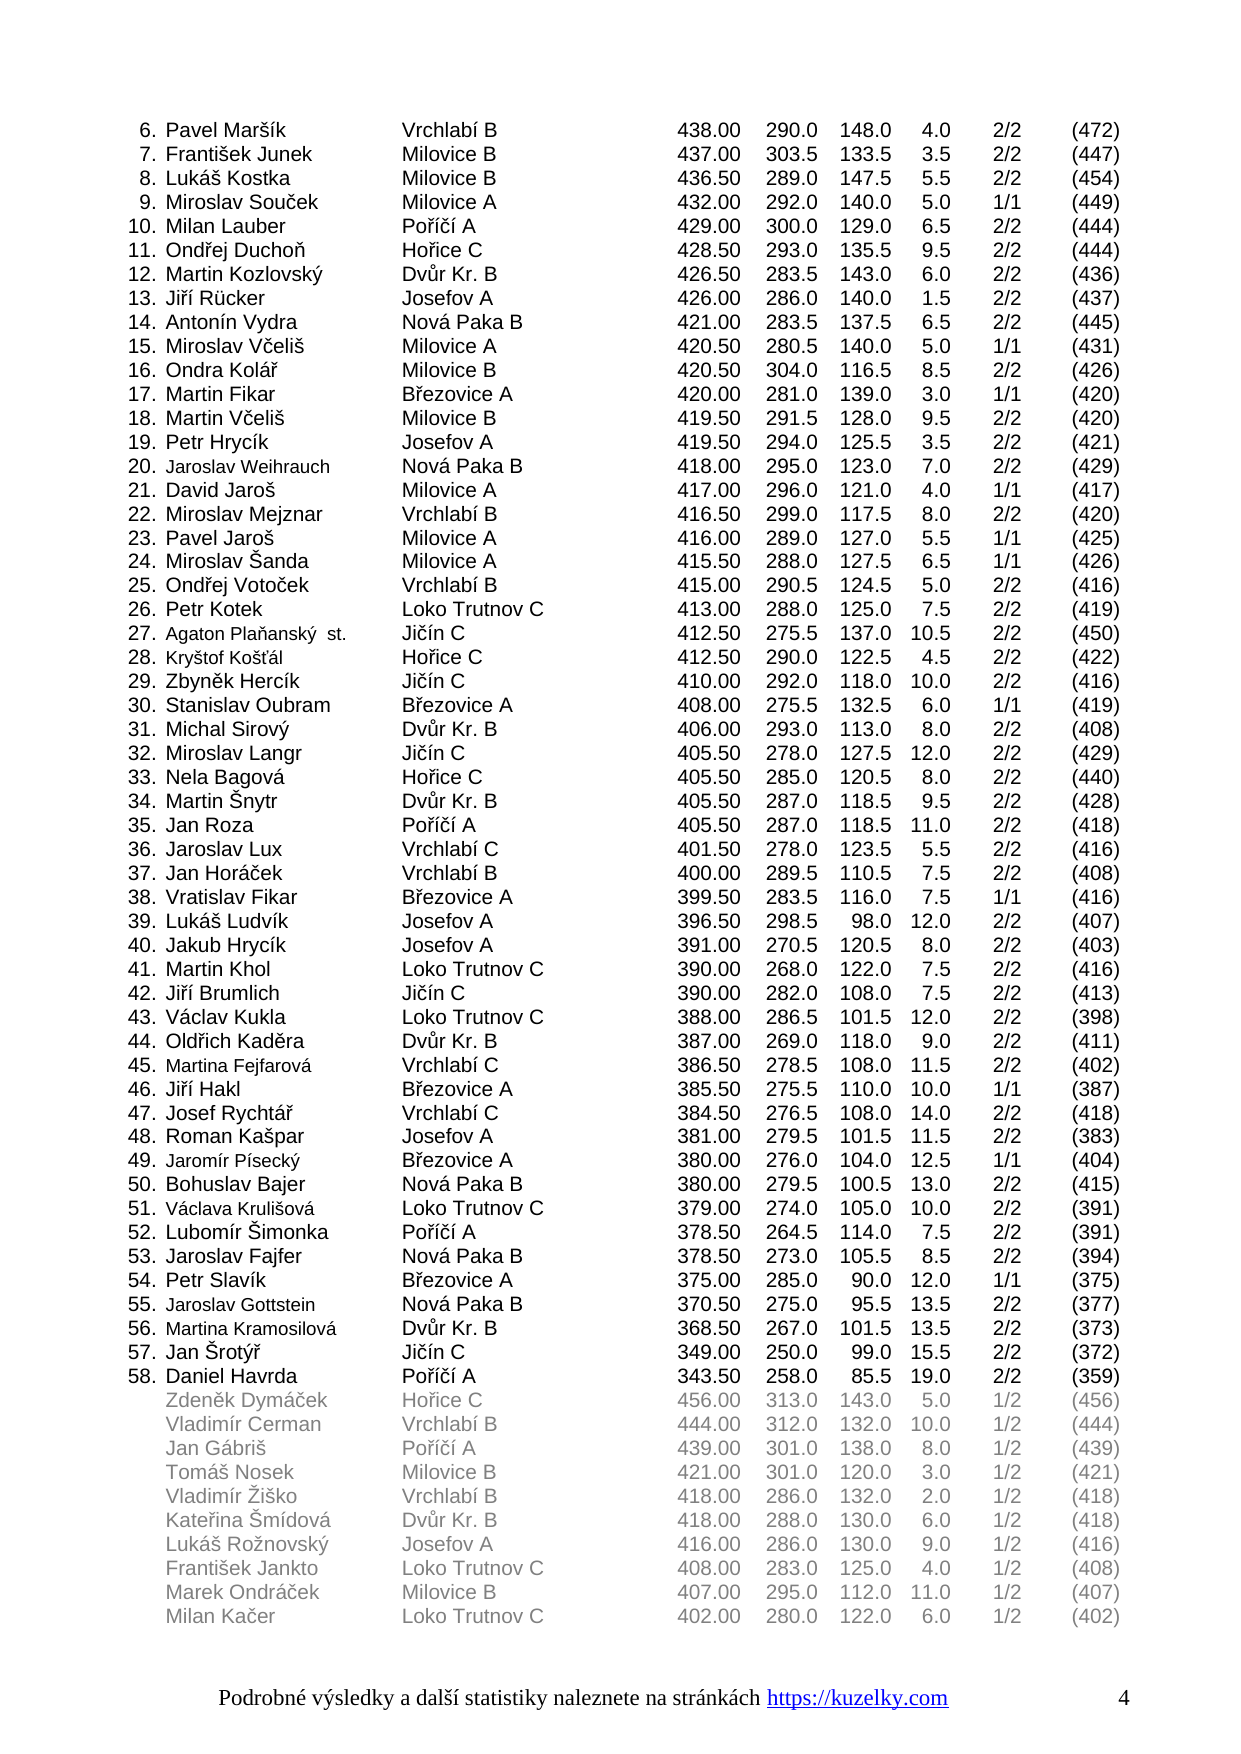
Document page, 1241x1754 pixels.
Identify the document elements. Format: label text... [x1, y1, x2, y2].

text 37. Jan Horáček Vrchlabí B 400.00 289.5 110.5 7.5 2/2 (408) [106, 861, 1134, 885]
text 50. Bohuslav Bajer Nová Paka B 380.00 279.5 100.5 13.0 2/2 (415) [106, 1172, 1134, 1196]
text 54. Petr Slavík Březovice A 375.00 285.0 90.0 12.0 1/1 (375) [106, 1268, 1134, 1292]
text 27. Agaton Plaňanský st. Jičín C 412.50 275.5 137.0 10.5 2/2 (450) [106, 621, 1134, 645]
text 19. Petr Hrycík Josefov A 419.50 294.0 125.5 3.5 2/2 (421) [106, 429, 1134, 453]
text 48. Roman Kašpar Josefov A 381.00 279.5 101.5 11.5 2/2 (383) [106, 1124, 1134, 1148]
text Marek Ondráček Milovice B 407.00 295.0 112.0 11.0 1/2 (407) [106, 1579, 1134, 1603]
text 26. Petr Kotek Loko Trutnov C 413.00 288.0 125.0 7.5 2/2 (419) [106, 597, 1134, 621]
text 7. František Junek Milovice B 437.00 303.5 133.5 3.5 2/2 (447) [106, 142, 1134, 166]
text 18. Martin Včeliš Milovice B 419.50 291.5 128.0 9.5 2/2 (420) [106, 406, 1134, 429]
text 55. Jaroslav Gottstein Nová Paka B 370.50 275.0 95.5 13.5 2/2 (377) [106, 1292, 1134, 1316]
text 39. Lukáš Ludvík Josefov A 396.50 298.5 98.0 12.0 2/2 (407) [106, 909, 1134, 933]
text Vladimír Žiško Vrchlabí B 418.00 286.0 132.0 2.0 1/2 (418) [106, 1484, 1134, 1508]
text 34. Martin Šnytr Dvůr Kr. B 405.50 287.0 118.5 9.5 2/2 (428) [106, 789, 1134, 813]
text 38. Vratislav Fikar Březovice A 399.50 283.5 116.0 7.5 1/1 (416) [106, 885, 1134, 909]
text 53. Jaroslav Fajfer Nová Paka B 378.50 273.0 105.5 8.5 2/2 (394) [106, 1244, 1134, 1268]
text Kateřina Šmídová Dvůr Kr. B 418.00 288.0 130.0 6.0 1/2 (418) [106, 1508, 1134, 1532]
text Zdeněk Dymáček Hořice C 456.00 313.0 143.0 5.0 1/2 (456) [106, 1388, 1134, 1412]
text 13. Jiří Rücker Josefov A 426.00 286.0 140.0 1.5 2/2 (437) [106, 286, 1134, 310]
text 57. Jan Šrotýř Jičín C 349.00 250.0 99.0 15.5 2/2 (372) [106, 1340, 1134, 1364]
text 8. Lukáš Kostka Milovice B 436.50 289.0 147.5 5.5 2/2 (454) [106, 166, 1134, 190]
text 52. Lubomír Šimonka Poříčí A 378.50 264.5 114.0 7.5 2/2 (391) [106, 1220, 1134, 1244]
text 43. Václav Kukla Loko Trutnov C 388.00 286.5 101.5 12.0 2/2 (398) [106, 1004, 1134, 1028]
text 15. Miroslav Včeliš Milovice A 420.50 280.5 140.0 5.0 1/1 (431) [106, 334, 1134, 358]
text Lukáš Rožnovský Josefov A 416.00 286.0 130.0 9.0 1/2 (416) [106, 1532, 1134, 1556]
text 21. David Jaroš Milovice A 417.00 296.0 121.0 4.0 1/1 (417) [106, 477, 1134, 501]
text 56. Martina Kramosilová Dvůr Kr. B 368.50 267.0 101.5 13.5 2/2 (373) [106, 1316, 1134, 1340]
text 12. Martin Kozlovský Dvůr Kr. B 426.50 283.5 143.0 6.0 2/2 (436) [106, 262, 1134, 286]
text 14. Antonín Vydra Nová Paka B 421.00 283.5 137.5 6.5 2/2 (445) [106, 310, 1134, 334]
text 35. Jan Roza Poříčí A 405.50 287.0 118.5 11.0 2/2 (418) [106, 813, 1134, 837]
text 45. Martina Fejfarová Vrchlabí C 386.50 278.5 108.0 11.5 2/2 (402) [106, 1052, 1134, 1076]
text 30. Stanislav Oubram Březovice A 408.00 275.5 132.5 6.0 1/1 (419) [106, 693, 1134, 717]
text 24. Miroslav Šanda Milovice A 415.50 288.0 127.5 6.5 1/1 (426) [106, 549, 1134, 573]
text 47. Josef Rychtář Vrchlabí C 384.50 276.5 108.0 14.0 2/2 (418) [106, 1100, 1134, 1124]
text 10. Milan Lauber Poříčí A 429.00 300.0 129.0 6.5 2/2 (444) [106, 214, 1134, 238]
text 23. Pavel Jaroš Milovice A 416.00 289.0 127.0 5.5 1/1 (425) [106, 525, 1134, 549]
text 28. Kryštof Košťál Hořice C 412.50 290.0 122.5 4.5 2/2 (422) [106, 645, 1134, 669]
text Tomáš Nosek Milovice B 421.00 301.0 120.0 3.0 1/2 (421) [106, 1460, 1134, 1484]
text 40. Jakub Hrycík Josefov A 391.00 270.5 120.5 8.0 2/2 (403) [106, 933, 1134, 957]
text 36. Jaroslav Lux Vrchlabí C 401.50 278.0 123.5 5.5 2/2 (416) [106, 837, 1134, 861]
text 46. Jiří Hakl Březovice A 385.50 275.5 110.0 10.0 1/1 (387) [106, 1076, 1134, 1100]
text Vladimír Cerman Vrchlabí B 444.00 312.0 132.0 10.0 1/2 (444) [106, 1412, 1134, 1436]
text 41. Martin Khol Loko Trutnov C 390.00 268.0 122.0 7.5 2/2 (416) [106, 957, 1134, 981]
text 16. Ondra Kolář Milovice B 420.50 304.0 116.5 8.5 2/2 (426) [106, 358, 1134, 382]
text 22. Miroslav Mejznar Vrchlabí B 416.50 299.0 117.5 8.0 2/2 (420) [106, 501, 1134, 525]
text 58. Daniel Havrda Poříčí A 343.50 258.0 85.5 19.0 2/2 (359) [106, 1364, 1134, 1388]
text František Jankto Loko Trutnov C 408.00 283.0 125.0 4.0 1/2 (408) [106, 1556, 1134, 1579]
text 20. Jaroslav Weihrauch Nová Paka B 418.00 295.0 123.0 7.0 2/2 (429) [106, 453, 1134, 477]
text 51. Václava Krulišová Loko Trutnov C 379.00 274.0 105.0 10.0 2/2 (391) [106, 1196, 1134, 1220]
text 25. Ondřej Votoček Vrchlabí B 415.00 290.5 124.5 5.0 2/2 (416) [106, 573, 1134, 597]
text Milan Kačer Loko Trutnov C 402.00 280.0 122.0 6.0 1/2 (402) [106, 1603, 1134, 1627]
text 6. Pavel Maršík Vrchlabí B 438.00 290.0 148.0 4.0 2/2 (472) [106, 118, 1134, 142]
text 31. Michal Sirový Dvůr Kr. B 406.00 293.0 113.0 8.0 2/2 (408) [106, 717, 1134, 741]
text 49. Jaromír Písecký Březovice A 380.00 276.0 104.0 12.5 1/1 (404) [106, 1148, 1134, 1172]
text 11. Ondřej Duchoň Hořice C 428.50 293.0 135.5 9.5 2/2 (444) [106, 238, 1134, 262]
text 42. Jiří Brumlich Jičín C 390.00 282.0 108.0 7.5 2/2 (413) [106, 981, 1134, 1004]
text 17. Martin Fikar Březovice A 420.00 281.0 139.0 3.0 1/1 (420) [106, 382, 1134, 406]
text 33. Nela Bagová Hořice C 405.50 285.0 120.5 8.0 2/2 (440) [106, 765, 1134, 789]
text 32. Miroslav Langr Jičín C 405.50 278.0 127.5 12.0 2/2 (429) [106, 741, 1134, 765]
text 44. Oldřich Kaděra Dvůr Kr. B 387.00 269.0 118.0 9.0 2/2 (411) [106, 1028, 1134, 1052]
text 9. Miroslav Souček Milovice A 432.00 292.0 140.0 5.0 1/1 (449) [106, 190, 1134, 214]
text 29. Zbyněk Hercík Jičín C 410.00 292.0 118.0 10.0 2/2 (416) [106, 669, 1134, 693]
text Jan Gábriš Poříčí A 439.00 301.0 138.0 8.0 1/2 (439) [106, 1436, 1134, 1460]
